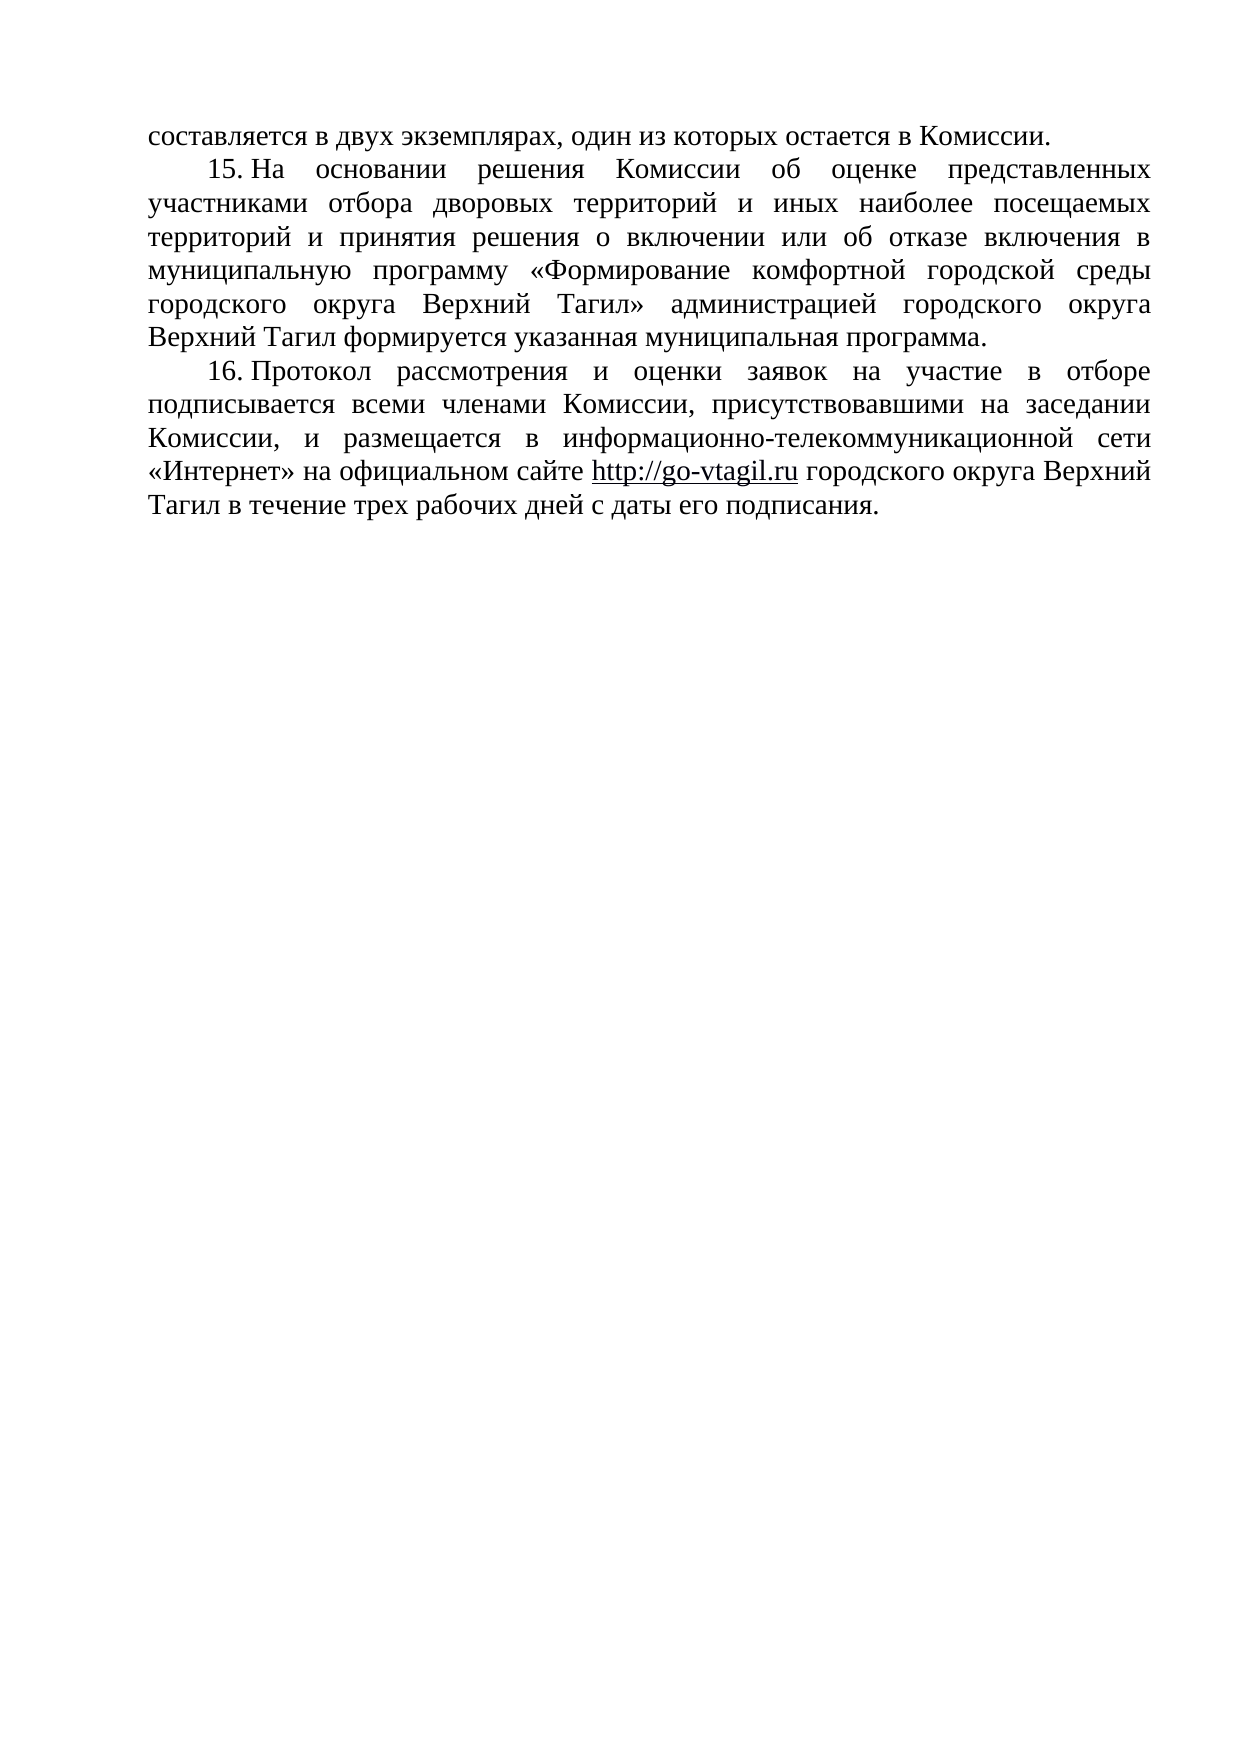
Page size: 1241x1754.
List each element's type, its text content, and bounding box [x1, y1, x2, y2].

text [148, 118, 1152, 152]
text 16. Протокол рассмотрения и оценки заявок на участие в отборе подписывается всеми членами Комиссии, присутствовавшими на заседании Комиссии, и размещается в информационно-телекоммуникационной сети «Интернет» на официальном сайте http://go-vtagil.ru городского округа Верхний Тагил в течение трех рабочих дней с даты его подписания. [148, 353, 1152, 521]
text 15. На основании решения Комиссии об оценке представленных участниками отбора дворовых территорий и иных наиболее посещаемых территорий и принятия решения о включении или об отказе включения в муниципальную программу «Формирование комфортной городской среды городского округа Верхний Тагил» администрацией городского округа Верхний Тагил формируется указанная муниципальная программа. [148, 152, 1152, 353]
